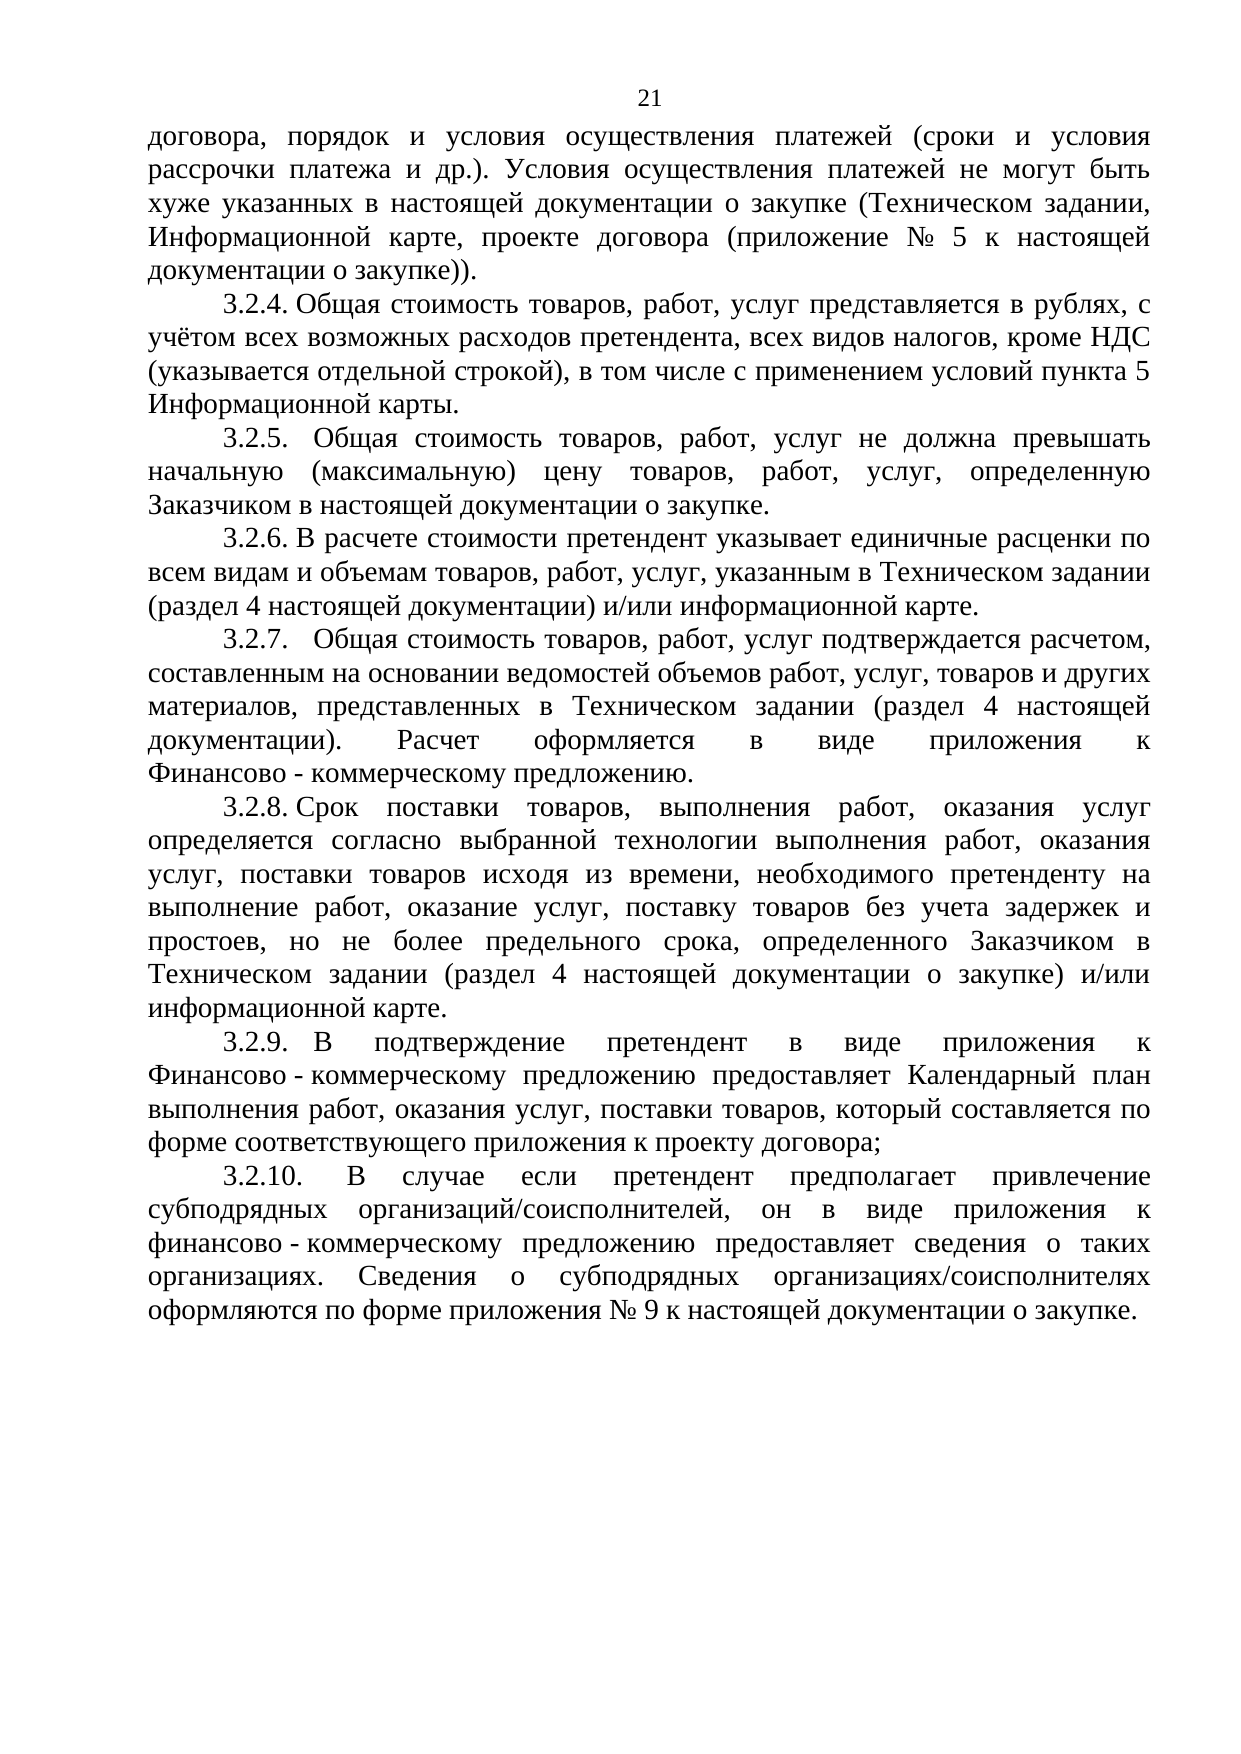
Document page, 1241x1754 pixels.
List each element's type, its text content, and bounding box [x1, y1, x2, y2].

list В подтверждение претендент в виде приложения к Финансово - коммерческому предложению предоставляет Календарный план выполнения работ, оказания услуг, поставки товаров, который составляется по форме соответствующего приложения к проекту договора; [148, 1024, 1152, 1158]
list Общая стоимость товаров, работ, услуг не должна превышать начальную (максимальную) цену товаров, работ, услуг, определенную Заказчиком в настоящей документации о закупке. [148, 420, 1152, 521]
list Общая стоимость товаров, работ, услуг представляется в рублях, с учётом всех возможных расходов претендента, всех видов налогов, кроме НДС (указывается отдельной строкой), в том числе с применением условий пункта 5 Информационной карты. [148, 286, 1152, 420]
list В случае если претендент предполагает привлечение субподрядных организаций/соисполнителей, он в виде приложения к финансово - коммерческому предложению предоставляет сведения о таких организациях. Сведения о субподрядных организациях/соисполнителях оформляются по форме приложения № 9 к настоящей документации о закупке. [148, 1158, 1152, 1326]
list Общая стоимость товаров, работ, услуг подтверждается расчетом, составленным на основании ведомостей объемов работ, услуг, товаров и других материалов, представленных в Техническом задании (раздел 4 настоящей документации). Расчет оформляется в виде приложения к Финансово - коммерческому предложению. [148, 621, 1152, 789]
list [148, 118, 1152, 286]
list В расчете стоимости претендент указывает единичные расценки по всем видам и объемам товаров, работ, услуг, указанным в Техническом задании (раздел 4 настоящей документации) и/или информационной карте. [148, 521, 1152, 621]
list Срок поставки товаров, выполнения работ, оказания услуг определяется согласно выбранной технологии выполнения работ, оказания услуг, поставки товаров исходя из времени, необходимого претенденту на выполнение работ, оказание услуг, поставку товаров без учета задержек и простоев, но не более предельного срока, определенного Заказчиком в Техническом задании (раздел 4 настоящей документации о закупке) и/или информационной карте. [148, 789, 1152, 1024]
